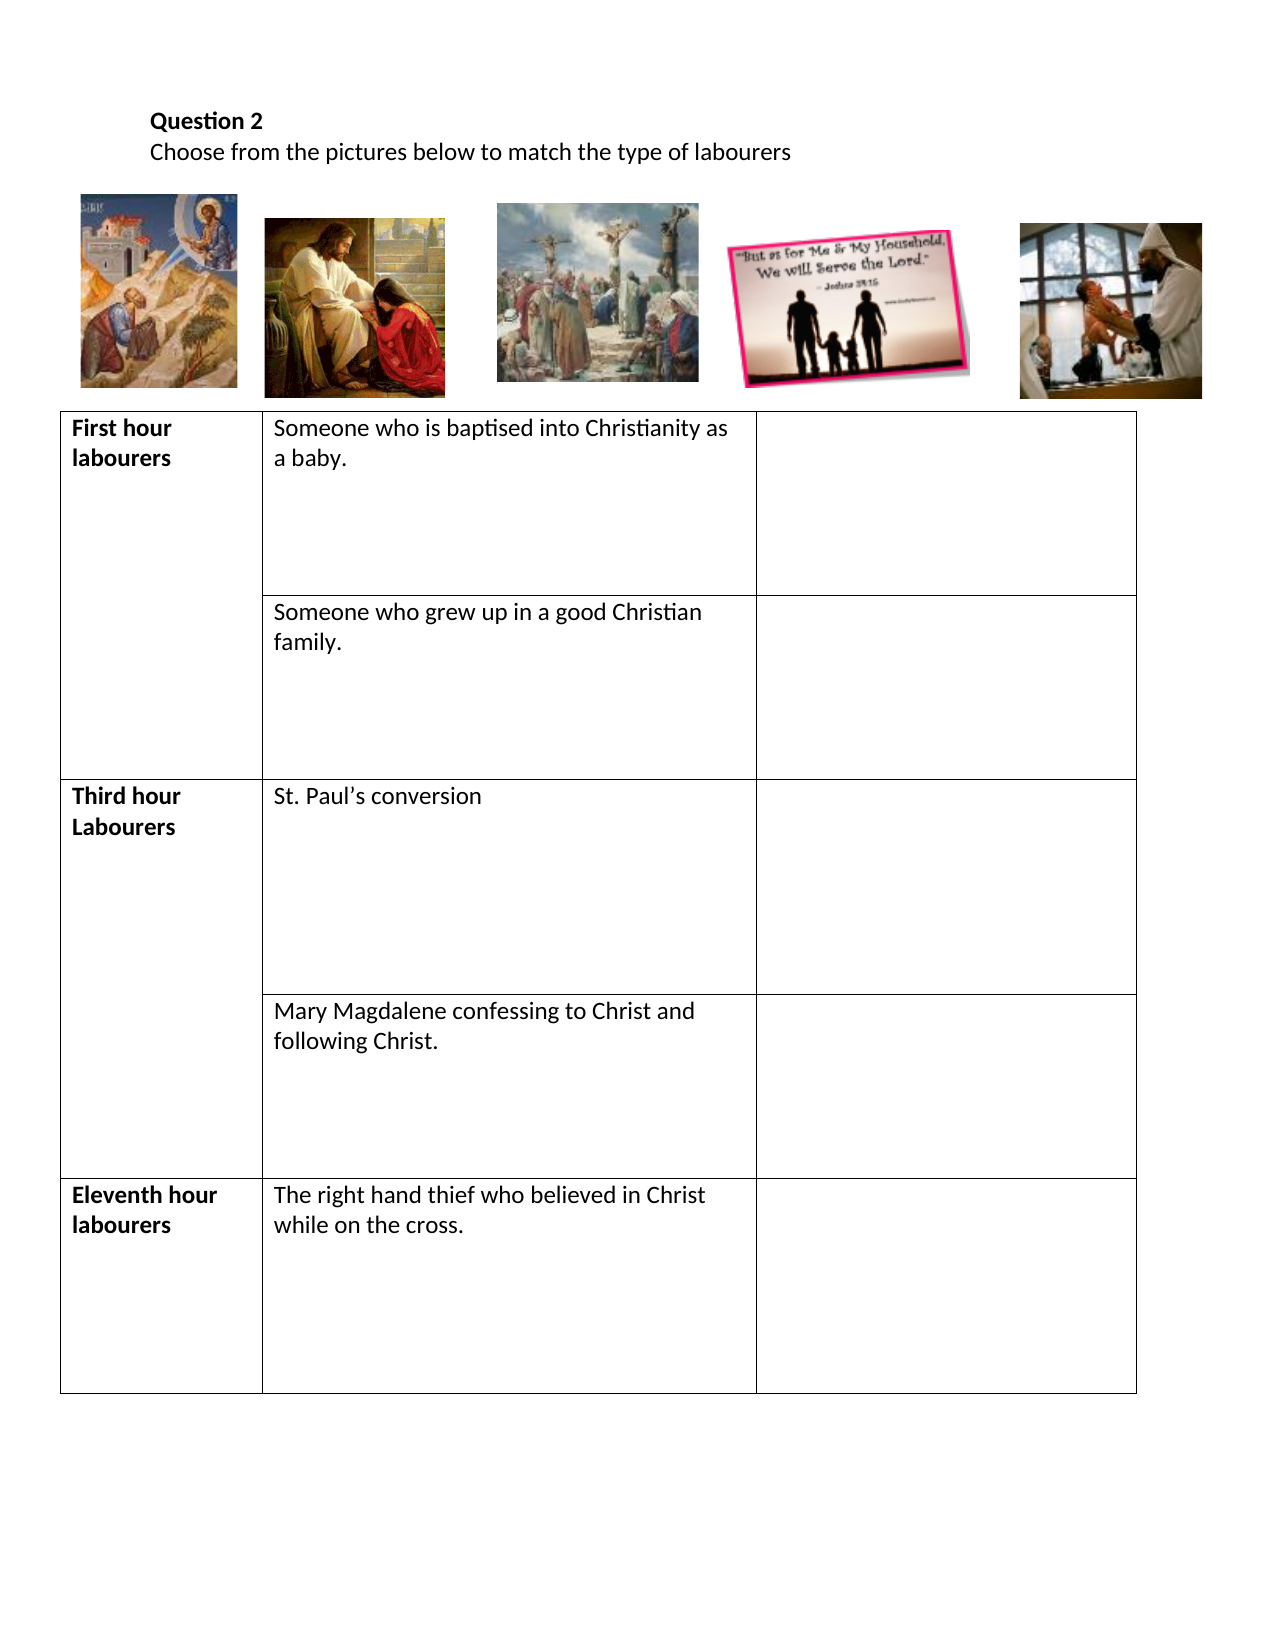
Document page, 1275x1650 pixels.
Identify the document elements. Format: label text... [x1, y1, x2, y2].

picture [725, 230, 970, 388]
table_cell Someone who grew up in a good Christian family. [263, 596, 756, 779]
table_cell [757, 1179, 1136, 1393]
table_cell The right hand thief who believed in Christ while on the cross. [263, 1179, 756, 1393]
table_header Someone who is baptised into Christianity as a baby. [263, 412, 756, 595]
picture [80, 194, 238, 388]
table_cell Mary Magdalene confessing to Christ and following Christ. [263, 995, 756, 1178]
table_cell St. Paul’s conversion [263, 780, 756, 994]
table_cell Third hour Labourers [61, 780, 262, 1178]
table_cell [757, 780, 1136, 994]
picture [1019, 223, 1203, 399]
table_header First hour labourers [61, 412, 262, 779]
picture [264, 218, 445, 398]
table_header [757, 412, 1136, 595]
table_cell Eleventh hour labourers [61, 1179, 262, 1393]
text Question 2 [150, 106, 1125, 136]
table_cell [757, 596, 1136, 779]
text Choose from the pictures below to match the type of labourers [150, 136, 1125, 167]
table_cell [757, 995, 1136, 1178]
picture [497, 203, 699, 382]
